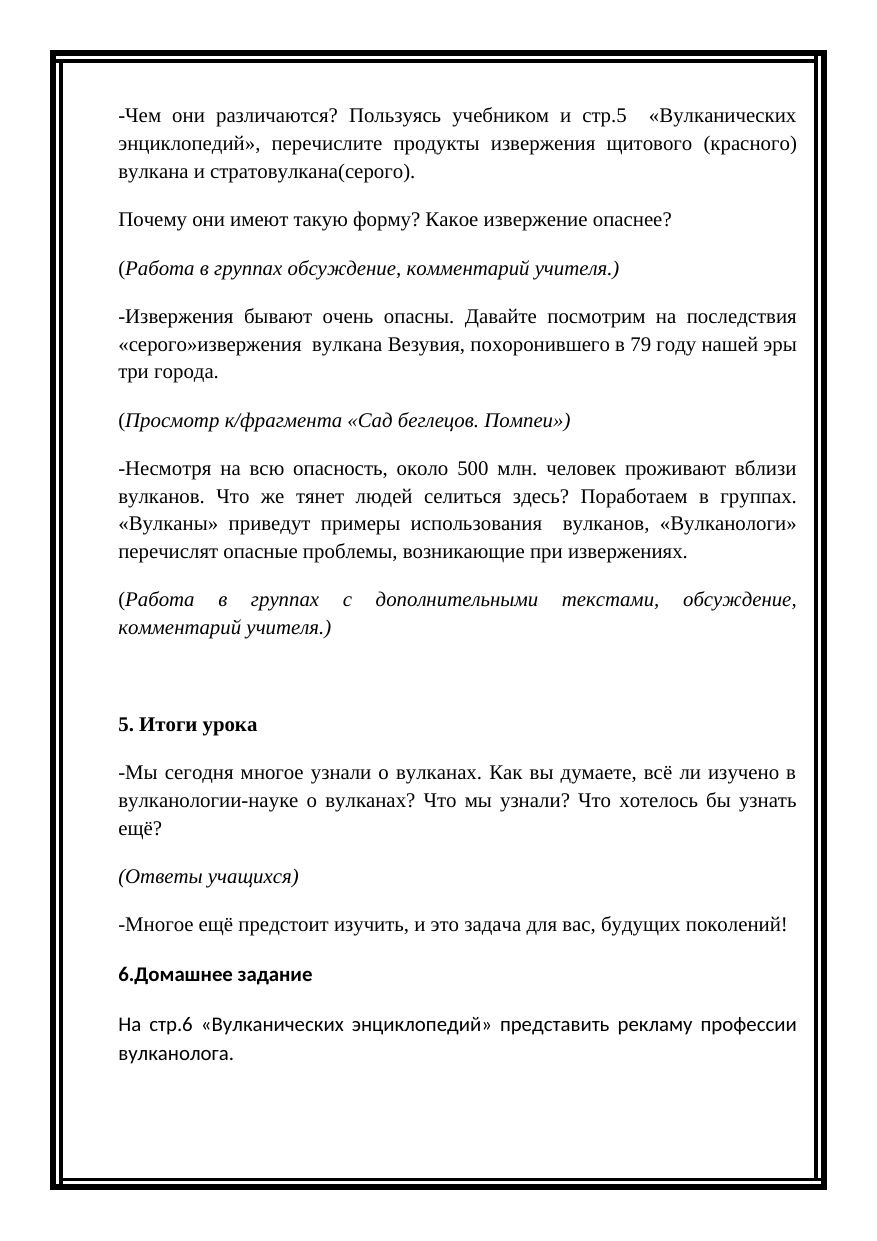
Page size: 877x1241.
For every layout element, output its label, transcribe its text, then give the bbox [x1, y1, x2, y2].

text Почему они имеют такую форму? Какое извержение опаснее? [118, 207, 797, 231]
text -Чем они различаются? Пользуясь учебником и стр.5 «Вулканических энциклопедий», перечислите продукты извержения щитового (красного) вулкана и стратовулкана(серого). [118, 103, 797, 183]
text (Работа в группах с дополнительными текстами, обсуждение, комментарий учителя.) [118, 587, 797, 639]
text (Просмотр к/фрагмента «Сад беглецов. Помпеи») [118, 408, 797, 432]
text -Мы сегодня многое узнали о вулканах. Как вы думаете, всё ли изучено в вулканологии-науке о вулканах? Что мы узнали? Что хотелось бы узнать ещё? [118, 760, 797, 839]
text (Работа в группах обсуждение, комментарий учителя.) [118, 256, 797, 279]
text -Извержения бывают очень опасны. Давайте посмотрим на последствия «серого»извержения вулкана Везувия, похоронившего в 79 году нашей эры три города. [118, 304, 797, 383]
text (Ответы учащихся) [118, 864, 797, 888]
text 5. Итоги урока [118, 712, 797, 736]
text -Многое ещё предстоит изучить, и это задача для вас, будущих поколений! [118, 912, 797, 936]
text 6.Домашнее задание [118, 961, 797, 986]
text На стр.6 «Вулканических энциклопедий» представить рекламу профессии вулканолога. [118, 1011, 797, 1065]
text -Несмотря на всю опасность, около 500 млн. человек проживают вблизи вулканов. Что же тянет людей селиться здесь? Поработаем в группах. «Вулканы» приведут примеры использования вулканов, «Вулканологи» перечислят опасные проблемы, возникающие при извержениях. [118, 456, 797, 563]
